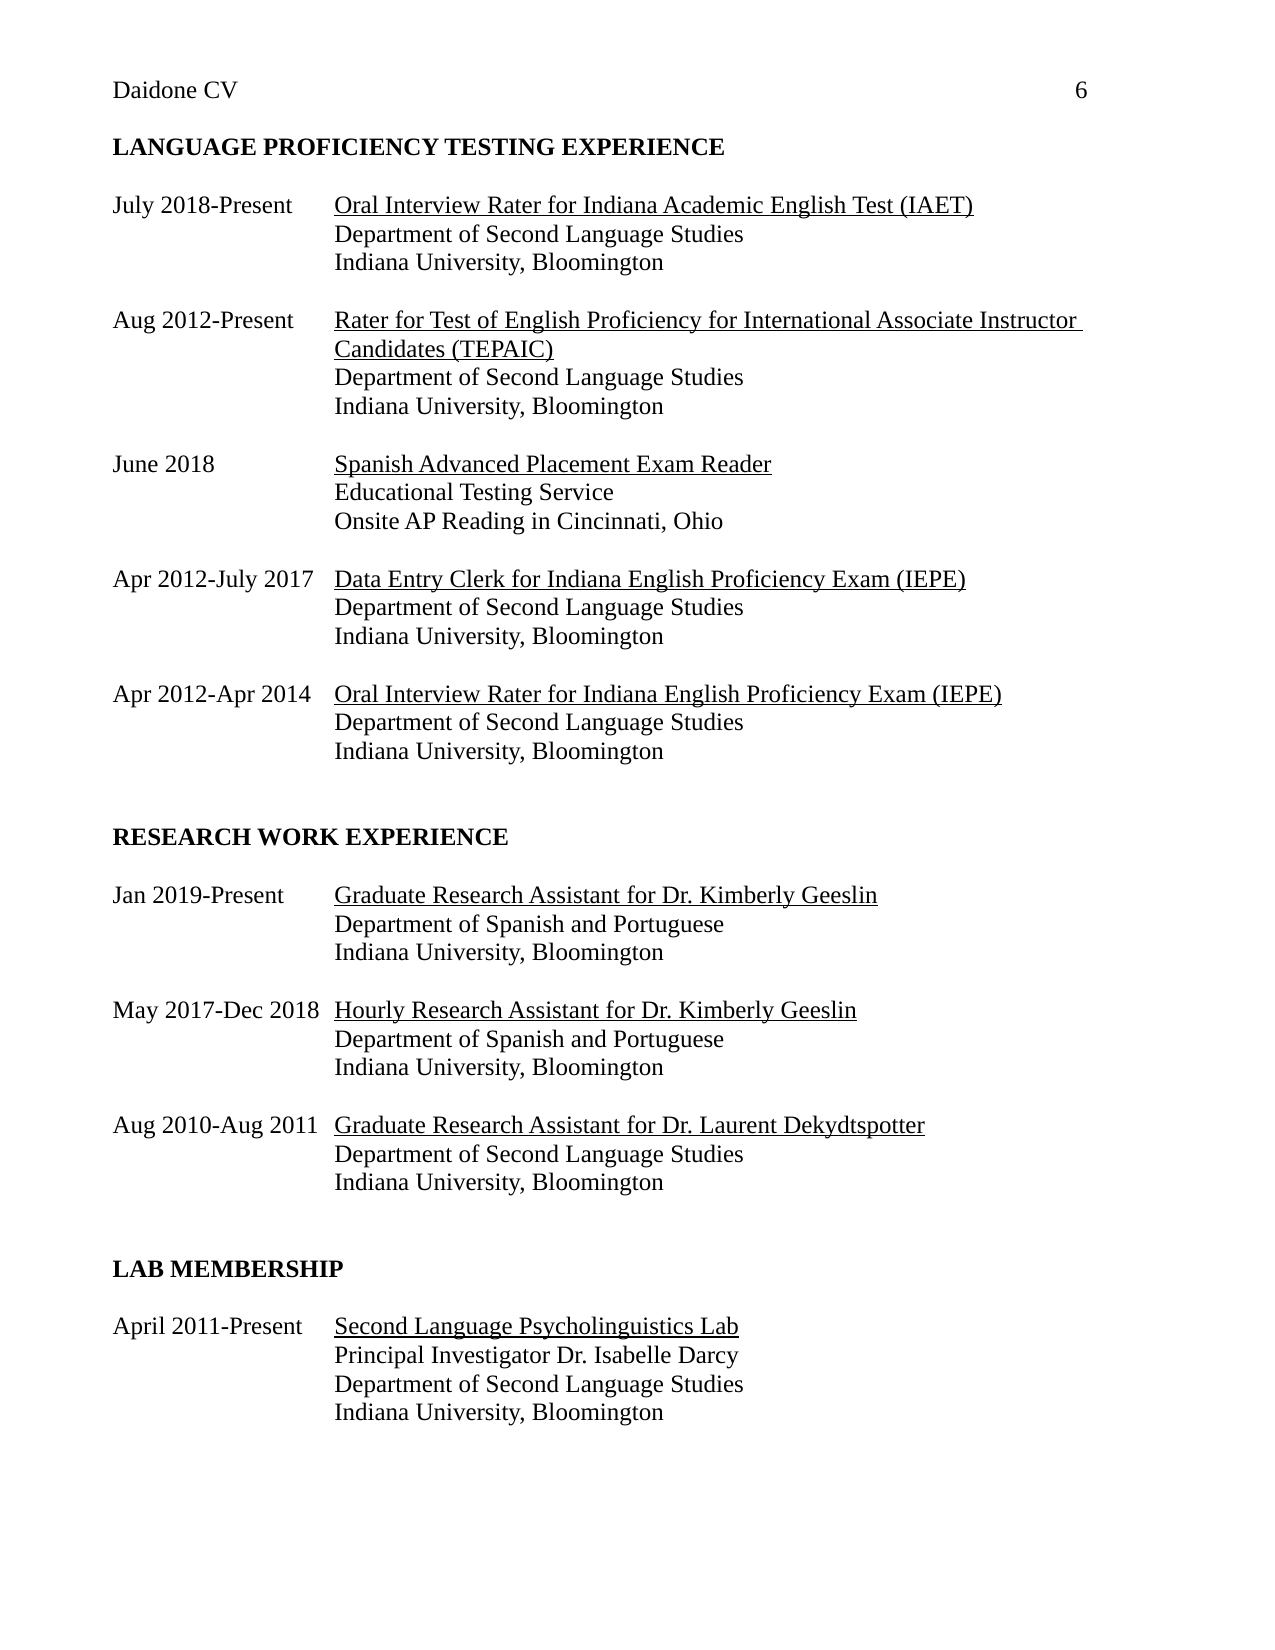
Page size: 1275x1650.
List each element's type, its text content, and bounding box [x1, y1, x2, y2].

text Department of Second Language Studies [260, 1369, 1162, 1397]
text July 2018-Present Oral Interview Rater for Indiana Academic English Test (IAET) [112, 190, 1162, 219]
text Principal Investigator Dr. Isabelle Darcy [112, 1340, 1162, 1369]
text Indiana University, Bloomington [260, 937, 1162, 966]
text Department of Spanish and Portuguese [112, 909, 1162, 937]
text Educational Testing Service [112, 477, 1162, 506]
text Department of Spanish and Portuguese [112, 1024, 1162, 1052]
text Department of Second Language Studies [260, 362, 1162, 391]
text Aug 2012-Present Rater for Test of English Proficiency for International Associate Instructor Candidates (TEPAIC) [112, 305, 1162, 362]
text Apr 2012-Apr 2014 Oral Interview Rater for Indiana English Proficiency Exam (IEPE) [112, 679, 1162, 707]
text May 2017-Dec 2018 Hourly Research Assistant for Dr. Kimberly Geeslin [112, 995, 1162, 1024]
text Indiana University, Bloomington [260, 391, 1162, 420]
text Department of Second Language Studies [260, 592, 1162, 621]
text Indiana University, Bloomington [260, 1052, 1162, 1081]
text Jan 2019-Present Graduate Research Assistant for Dr. Kimberly Geeslin [112, 880, 1162, 909]
text Apr 2012-July 2017 Data Entry Clerk for Indiana English Proficiency Exam (IEPE) [112, 564, 1162, 592]
text LANGUAGE PROFICIENCY TESTING EXPERIENCE [112, 132, 1162, 161]
text Indiana University, Bloomington [260, 621, 1162, 650]
text Indiana University, Bloomington [260, 1397, 1162, 1426]
text Indiana University, Bloomington [260, 736, 1162, 765]
text Department of Second Language Studies [260, 219, 1162, 247]
text Indiana University, Bloomington [260, 247, 1162, 276]
text RESEARCH WORK EXPERIENCE [112, 822, 1162, 851]
text Department of Second Language Studies [260, 707, 1162, 736]
text Department of Second Language Studies [112, 1139, 1162, 1167]
text Indiana University, Bloomington [260, 1167, 1162, 1196]
text Aug 2010-Aug 2011 Graduate Research Assistant for Dr. Laurent Dekydtspotter [112, 1110, 1162, 1139]
text LAB MEMBERSHIP [112, 1254, 1162, 1282]
text April 2011-Present Second Language Psycholinguistics Lab [112, 1311, 1162, 1340]
text June 2018 Spanish Advanced Placement Exam Reader [112, 449, 1162, 477]
text Onsite AP Reading in Cincinnati, Ohio [112, 506, 1162, 535]
